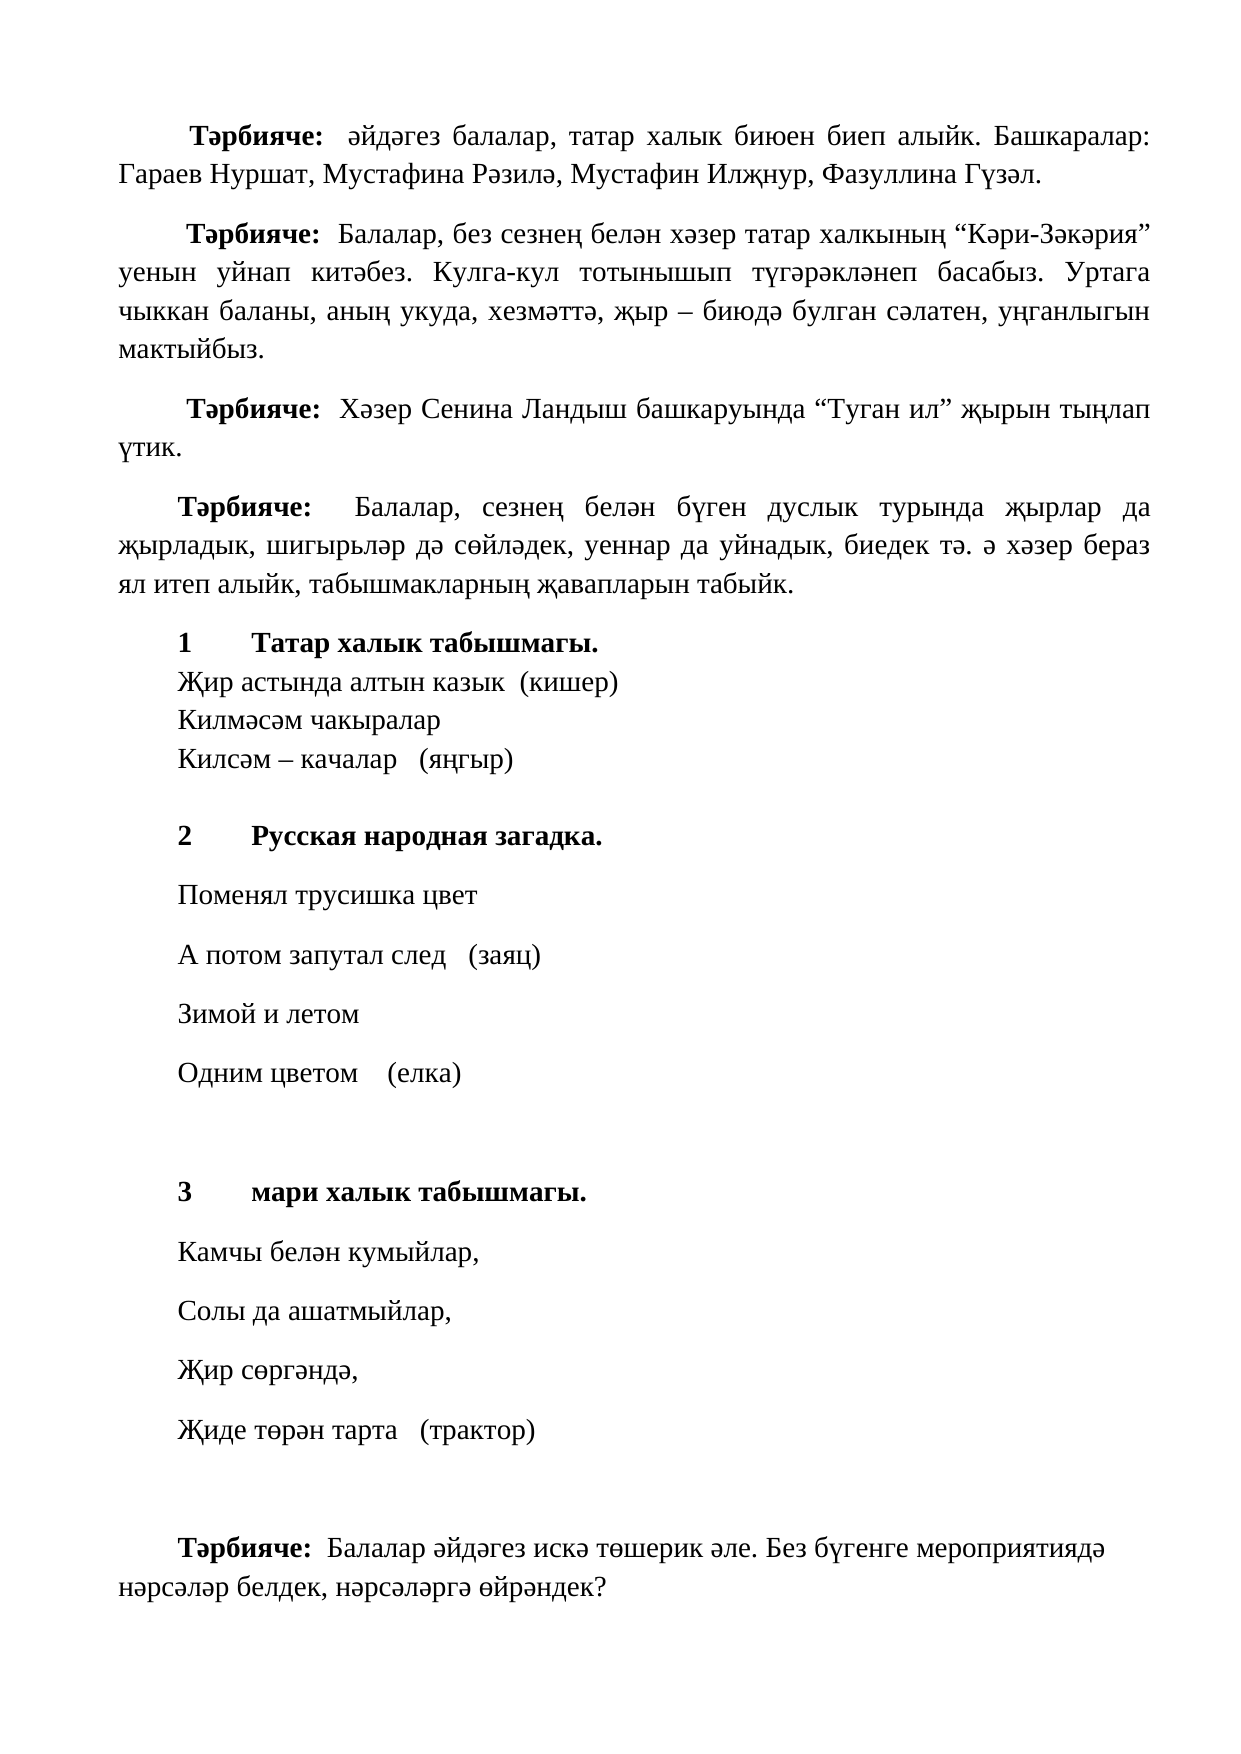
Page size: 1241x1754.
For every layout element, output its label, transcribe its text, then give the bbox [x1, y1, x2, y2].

list Татар халык табышмагы. [118, 625, 1152, 659]
list Җир астында алтын казык (кишер) [118, 664, 1152, 697]
text Җиде төрән тарта (трактор) [118, 1412, 1152, 1445]
text А потом запутал след (заяц) [118, 937, 1152, 970]
list Килсәм – качалар (яңгыр) [118, 741, 1152, 774]
text Тәрбияче: Балалар, без сезнең белән хәзер татар халкының “Кәри-Зәкәрия” уенын уйнап китәбез. Кулга-кул тотынышып түгәрәкләнеп басабыз. Уртага чыккан баланы, аның укуда, хезмәттә, җыр – биюдә булган сәлатен, уңганлыгын мактыйбыз. [118, 216, 1152, 365]
text Тәрбияче: әйдәгез балалар, татар халык биюен биеп алыйк. Башкаралар: Гараев Нуршат, Мустафина Рәзилә, Мустафин Илҗнур, Фазуллина Гүзәл. [118, 118, 1152, 190]
text Камчы белән кумыйлар, [118, 1234, 1152, 1267]
text Тәрбияче: Хәзер Сенина Ландыш башкаруында “Туган ил” җырын тыңлап үтик. [118, 391, 1152, 463]
text Солы да ашатмыйлар, [118, 1293, 1152, 1327]
list Килмәсәм чакыралар [118, 702, 1152, 736]
text Тәрбияче: Балалар әйдәгез искә төшерик әле. Без бүгенге мероприятиядә нәрсәләр белдек, нәрсәләргә өйрәндек? [118, 1531, 1152, 1603]
text Зимой и летом [118, 996, 1152, 1030]
list Русская народная загадка. [118, 818, 1152, 852]
text Поменял трусишка цвет [118, 877, 1152, 911]
text Җир сөргәндә, [118, 1352, 1152, 1386]
list мари халык табышмагы. [118, 1174, 1152, 1208]
text Тәрбияче: Балалар, сезнең белән бүген дуслык турында җырлар да җырладык, шигырьләр дә сөйләдек, уеннар да уйнадык, биедек тә. ә хәзер бераз ял итеп алыйк, табышмакларның җавапларын табыйк. [118, 489, 1152, 599]
text Одним цветом (елка) [118, 1056, 1152, 1089]
